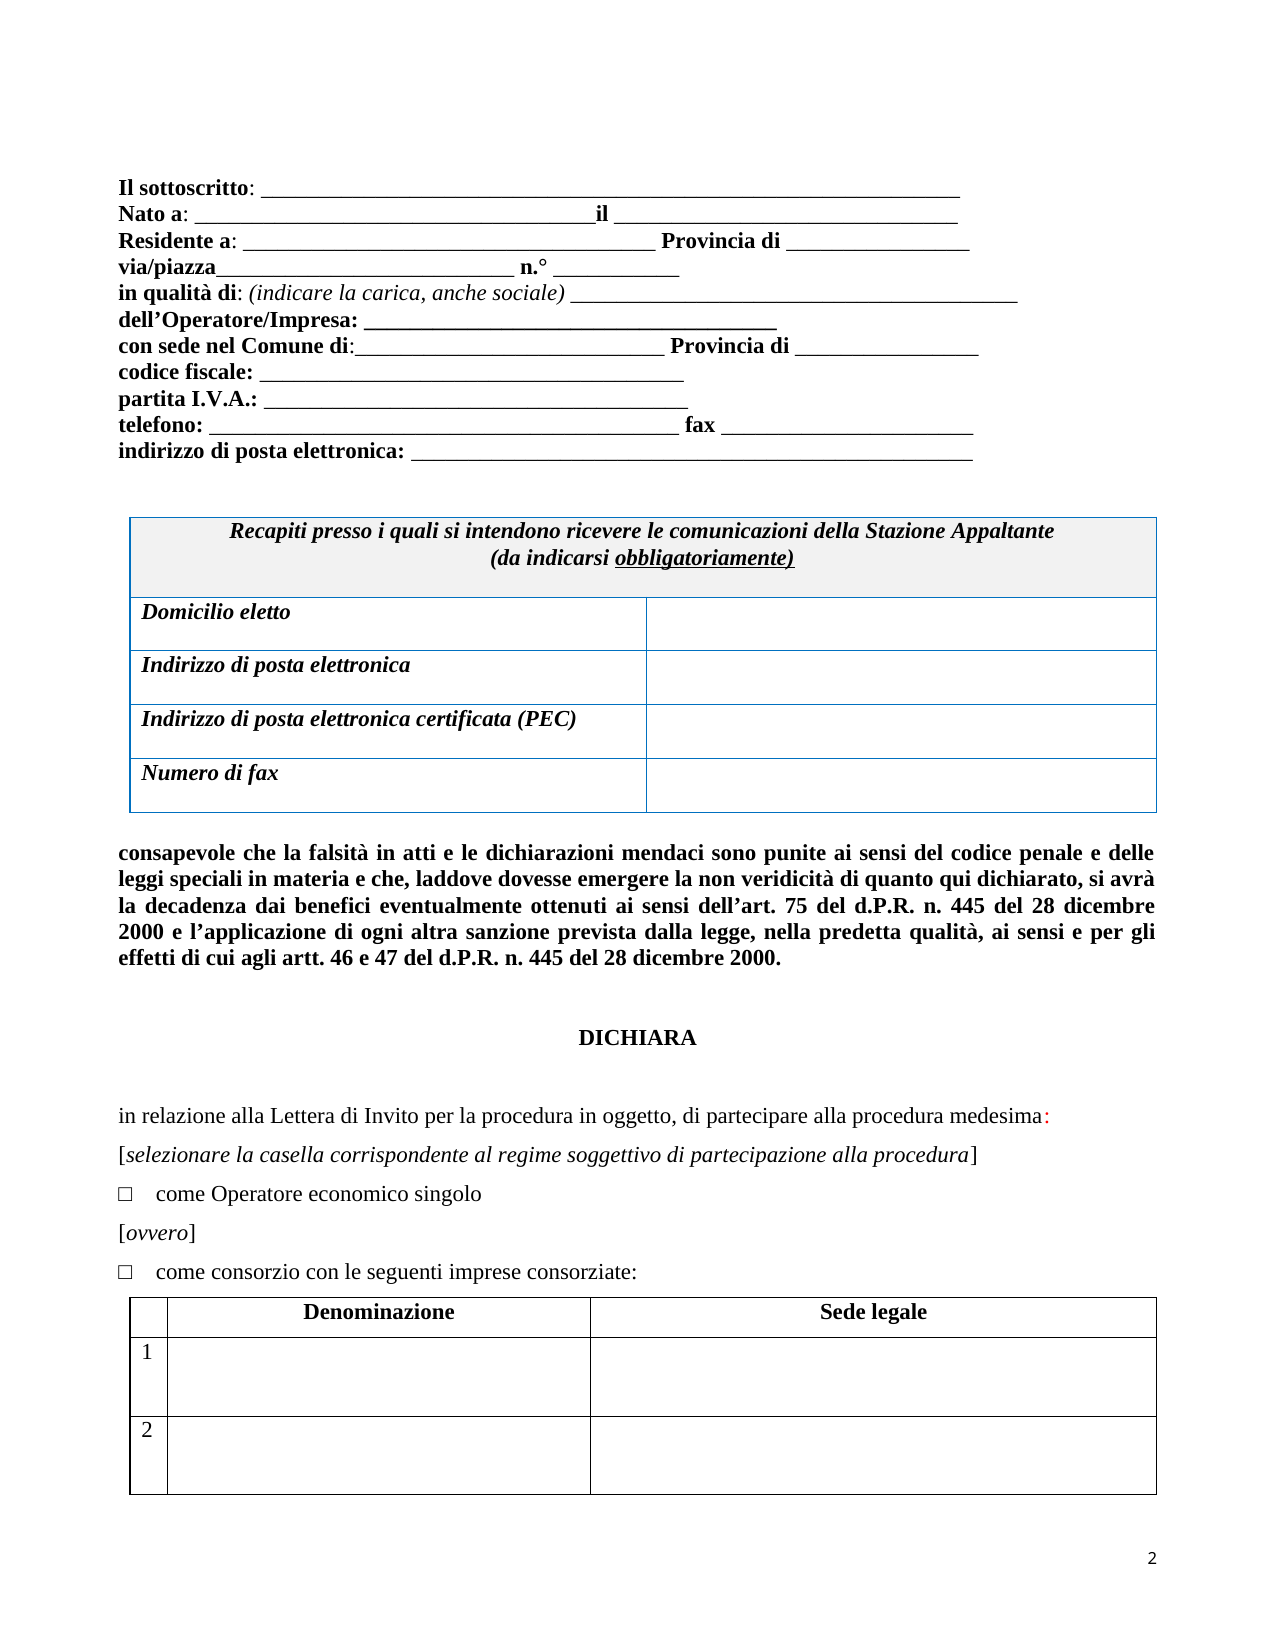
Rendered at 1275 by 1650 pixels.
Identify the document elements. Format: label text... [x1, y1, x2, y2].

table_cell [647, 705, 1156, 758]
text DICHIARA [118, 1023, 1157, 1050]
table_cell [647, 759, 1156, 812]
text via/piazza__________________________ n.° ___________ [118, 253, 1157, 279]
text Nato a: ___________________________________il ______________________________ [118, 200, 1157, 227]
table_header [131, 1298, 167, 1337]
table_header Recapiti presso i quali si intendono ricevere le comunicazioni della Stazione Appaltante (da indicarsi obbligatoriamente) [131, 518, 1156, 597]
text in qualità di: (indicare la carica, anche sociale) _______________________________________ [118, 279, 1157, 306]
table_cell 2 [131, 1417, 167, 1494]
table_cell Numero di fax [131, 759, 646, 812]
table_cell Domicilio eletto [131, 598, 646, 650]
text [selezionare la casella corrispondente al regime soggettivo di partecipazione alla procedura] [118, 1141, 1157, 1168]
text consapevole che la falsità in atti e le dichiarazioni mendaci sono punite ai sensi del codice penale e delle leggi speciali in materia e che, laddove dovesse emergere la non veridicità di quanto qui dichiarato, si avrà la decadenza dai benefici eventualmente ottenuti ai sensi dell’art. 75 del d.P.R. n. 445 del 28 dicembre 2000 e l’applicazione di ogni altra sanzione prevista dalla legge, nella predetta qualità, ai sensi e per gli effetti di cui agli artt. 46 e 47 del d.P.R. n. 445 del 28 dicembre 2000. [118, 839, 1157, 971]
table_cell Indirizzo di posta elettronica [131, 651, 646, 704]
table_header Denominazione [168, 1298, 590, 1337]
table_cell [168, 1338, 590, 1416]
text [ovvero] [118, 1219, 1157, 1246]
text telefono: _________________________________________ fax ______________________ [118, 411, 1157, 437]
table_cell [591, 1417, 1156, 1494]
table_cell [591, 1338, 1156, 1416]
text □ come Operatore economico singolo [118, 1180, 1157, 1207]
text □ come consorzio con le seguenti imprese consorziate: [118, 1258, 1157, 1284]
table_cell [168, 1417, 590, 1494]
table_cell [647, 651, 1156, 704]
text con sede nel Comune di:___________________________ Provincia di ________________ [118, 332, 1157, 358]
text Il sottoscritto: _____________________________________________________________ [118, 174, 1157, 200]
table_cell Indirizzo di posta elettronica certificata (PEC) [131, 705, 646, 758]
text dell’Operatore/Impresa: ____________________________________ [118, 306, 1157, 332]
text in relazione alla Lettera di Invito per la procedura in oggetto, di partecipare alla procedura medesima: [118, 1103, 1157, 1129]
text Residente a: ____________________________________ Provincia di ________________ [118, 227, 1157, 253]
text indirizzo di posta elettronica: _________________________________________________ [118, 437, 1157, 464]
table_header Sede legale [591, 1298, 1156, 1337]
text codice fiscale: _____________________________________ [118, 358, 1157, 385]
text partita I.V.A.: _____________________________________ [118, 385, 1157, 411]
table_cell [647, 598, 1156, 650]
table_cell 1 [131, 1338, 167, 1416]
